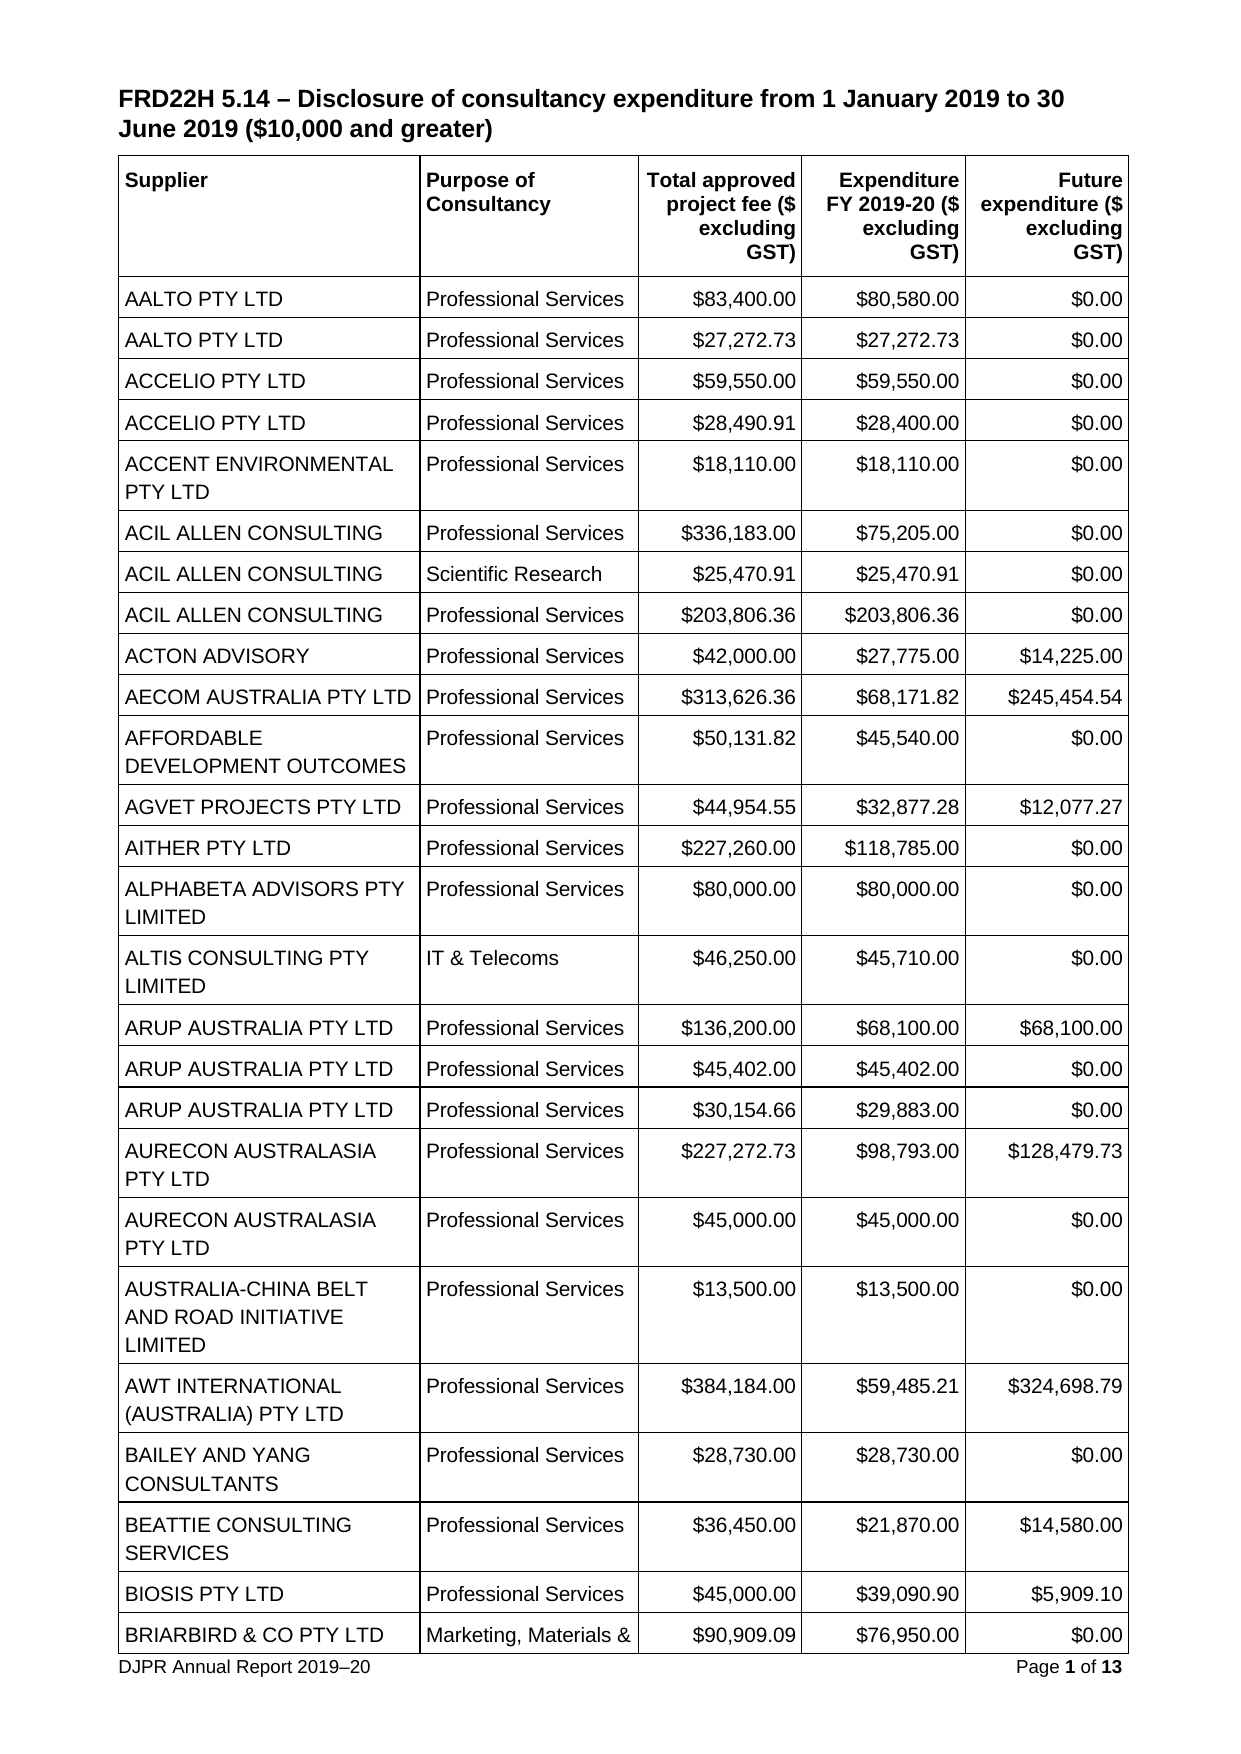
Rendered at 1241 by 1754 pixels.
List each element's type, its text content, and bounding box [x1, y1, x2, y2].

table_cell ACIL ALLEN CONSULTING [119, 593, 419, 633]
table_cell Professional Services [421, 318, 638, 358]
table_cell $30,154.66 [639, 1088, 801, 1127]
table_cell $21,870.00 [802, 1503, 965, 1571]
table_cell $83,400.00 [639, 277, 801, 317]
table_cell Professional Services [421, 1088, 638, 1127]
table_cell $118,785.00 [802, 826, 965, 866]
table_cell ALPHABETA ADVISORS PTY LIMITED [119, 867, 419, 935]
table_cell AURECON AUSTRALASIA PTY LTD [119, 1129, 419, 1197]
table_cell ARUP AUSTRALIA PTY LTD [119, 1046, 419, 1086]
table_header Supplier [119, 156, 419, 276]
table_cell $245,454.54 [966, 675, 1128, 715]
table_cell Professional Services [421, 511, 638, 551]
table_cell $45,540.00 [802, 716, 965, 784]
table_cell $28,730.00 [802, 1433, 965, 1501]
table_cell $68,171.82 [802, 675, 965, 715]
table_cell AGVET PROJECTS PTY LTD [119, 785, 419, 825]
table_cell Professional Services [421, 1267, 638, 1363]
table_cell BIOSIS PTY LTD [119, 1572, 419, 1612]
table_cell $0.00 [966, 359, 1128, 399]
table_cell $25,470.91 [802, 552, 965, 592]
table_cell Professional Services [421, 716, 638, 784]
table_cell $36,450.00 [639, 1503, 801, 1571]
table_cell Scientific Research [421, 552, 638, 592]
table_cell Professional Services [421, 400, 638, 440]
table_cell $0.00 [966, 1267, 1128, 1363]
table_cell $28,400.00 [802, 400, 965, 440]
table_cell $14,225.00 [966, 634, 1128, 674]
table_cell Professional Services [421, 1129, 638, 1197]
table_cell $0.00 [966, 1613, 1128, 1653]
table_cell AITHER PTY LTD [119, 826, 419, 866]
table_cell Professional Services [421, 1005, 638, 1045]
table_cell $28,730.00 [639, 1433, 801, 1501]
table_cell $27,272.73 [802, 318, 965, 358]
table_cell $0.00 [966, 826, 1128, 866]
table_cell AWT INTERNATIONAL (AUSTRALIA) PTY LTD [119, 1364, 419, 1432]
table_cell Professional Services [421, 1046, 638, 1086]
table_cell $313,626.36 [639, 675, 801, 715]
table_cell $18,110.00 [639, 441, 801, 509]
table_cell BRIARBIRD & CO PTY LTD [119, 1613, 419, 1653]
table_cell $0.00 [966, 511, 1128, 551]
table_cell $227,260.00 [639, 826, 801, 866]
table_cell Professional Services [421, 634, 638, 674]
table_cell $28,490.91 [639, 400, 801, 440]
table_cell ACCELIO PTY LTD [119, 359, 419, 399]
table_cell AECOM AUSTRALIA PTY LTD [119, 675, 419, 715]
table_cell $0.00 [966, 1088, 1128, 1127]
table_cell ACTON ADVISORY [119, 634, 419, 674]
table_cell $13,500.00 [639, 1267, 801, 1363]
subtitle FRD22H 5.14 – Disclosure of consultancy expenditure from 1 January 2019 to 30 June 2019 ($10,000 and greater) [118, 84, 1122, 142]
table_cell $0.00 [966, 593, 1128, 633]
table_cell ACCELIO PTY LTD [119, 400, 419, 440]
table_cell $0.00 [966, 441, 1128, 509]
table_cell $44,954.55 [639, 785, 801, 825]
table_cell $0.00 [966, 867, 1128, 935]
table_cell $45,402.00 [639, 1046, 801, 1086]
table_cell $45,402.00 [802, 1046, 965, 1086]
table_cell Professional Services [421, 593, 638, 633]
table_header Future expenditure ($ excluding GST) [966, 156, 1128, 276]
table_cell Professional Services [421, 826, 638, 866]
table_cell $27,272.73 [639, 318, 801, 358]
table_cell $12,077.27 [966, 785, 1128, 825]
table_cell AUSTRALIA-CHINA BELT AND ROAD INITIATIVE LIMITED [119, 1267, 419, 1363]
table_cell $0.00 [966, 1046, 1128, 1086]
table_cell $45,000.00 [639, 1198, 801, 1266]
table_cell $0.00 [966, 552, 1128, 592]
table_cell AFFORDABLE DEVELOPMENT OUTCOMES [119, 716, 419, 784]
table_cell $0.00 [966, 400, 1128, 440]
table_cell $203,806.36 [802, 593, 965, 633]
table_cell BEATTIE CONSULTING SERVICES [119, 1503, 419, 1571]
table_header Total approved project fee ($ excluding GST) [639, 156, 801, 276]
table_cell $384,184.00 [639, 1364, 801, 1432]
table_cell Professional Services [421, 441, 638, 509]
table_cell $29,883.00 [802, 1088, 965, 1127]
table_cell $0.00 [966, 936, 1128, 1004]
table_cell $80,000.00 [639, 867, 801, 935]
table_cell $27,775.00 [802, 634, 965, 674]
table_cell $0.00 [966, 1198, 1128, 1266]
table_cell ACIL ALLEN CONSULTING [119, 552, 419, 592]
table_cell $0.00 [966, 277, 1128, 317]
table_cell AALTO PTY LTD [119, 318, 419, 358]
table_cell ARUP AUSTRALIA PTY LTD [119, 1088, 419, 1127]
table_cell $59,550.00 [802, 359, 965, 399]
table_cell $45,000.00 [639, 1572, 801, 1612]
table_cell Professional Services [421, 675, 638, 715]
table_cell ACCENT ENVIRONMENTAL PTY LTD [119, 441, 419, 509]
table_cell $25,470.91 [639, 552, 801, 592]
table_cell ALTIS CONSULTING PTY LIMITED [119, 936, 419, 1004]
table_cell AALTO PTY LTD [119, 277, 419, 317]
table_cell Marketing, Materials & Design [421, 1613, 638, 1653]
table_cell $45,710.00 [802, 936, 965, 1004]
table_cell $203,806.36 [639, 593, 801, 633]
table_cell $32,877.28 [802, 785, 965, 825]
table_header Purpose of Consultancy [421, 156, 638, 276]
table_cell $59,485.21 [802, 1364, 965, 1432]
table_cell $39,090.90 [802, 1572, 965, 1612]
table_cell $75,205.00 [802, 511, 965, 551]
table_cell $18,110.00 [802, 441, 965, 509]
table_cell $324,698.79 [966, 1364, 1128, 1432]
table_cell $50,131.82 [639, 716, 801, 784]
table_cell $136,200.00 [639, 1005, 801, 1045]
table_cell $0.00 [966, 1433, 1128, 1501]
table_cell Professional Services [421, 359, 638, 399]
table_cell $76,950.00 [802, 1613, 965, 1653]
table_cell $5,909.10 [966, 1572, 1128, 1612]
table_cell $14,580.00 [966, 1503, 1128, 1571]
table_cell $42,000.00 [639, 634, 801, 674]
table_cell BAILEY AND YANG CONSULTANTS [119, 1433, 419, 1501]
table_cell $68,100.00 [966, 1005, 1128, 1045]
table_cell Professional Services [421, 1572, 638, 1612]
table_cell $0.00 [966, 716, 1128, 784]
table_cell ACIL ALLEN CONSULTING [119, 511, 419, 551]
table_cell $46,250.00 [639, 936, 801, 1004]
table_cell IT & Telecoms [421, 936, 638, 1004]
table_cell $59,550.00 [639, 359, 801, 399]
table_cell $80,000.00 [802, 867, 965, 935]
table_cell AURECON AUSTRALASIA PTY LTD [119, 1198, 419, 1266]
table_cell $128,479.73 [966, 1129, 1128, 1197]
table_cell $0.00 [966, 318, 1128, 358]
table_cell Professional Services [421, 1198, 638, 1266]
table_cell Professional Services [421, 277, 638, 317]
table_cell Professional Services [421, 1503, 638, 1571]
table_cell Professional Services [421, 867, 638, 935]
table_header Expenditure FY 2019-20 ($ excluding GST) [802, 156, 965, 276]
table_cell $90,909.09 [639, 1613, 801, 1653]
table_cell $336,183.00 [639, 511, 801, 551]
table_cell $227,272.73 [639, 1129, 801, 1197]
table_cell $80,580.00 [802, 277, 965, 317]
table_cell $68,100.00 [802, 1005, 965, 1045]
table_cell Professional Services [421, 1364, 638, 1432]
table_cell $13,500.00 [802, 1267, 965, 1363]
table_cell Professional Services [421, 1433, 638, 1501]
table_cell ARUP AUSTRALIA PTY LTD [119, 1005, 419, 1045]
table_cell $98,793.00 [802, 1129, 965, 1197]
table_cell Professional Services [421, 785, 638, 825]
table_cell $45,000.00 [802, 1198, 965, 1266]
